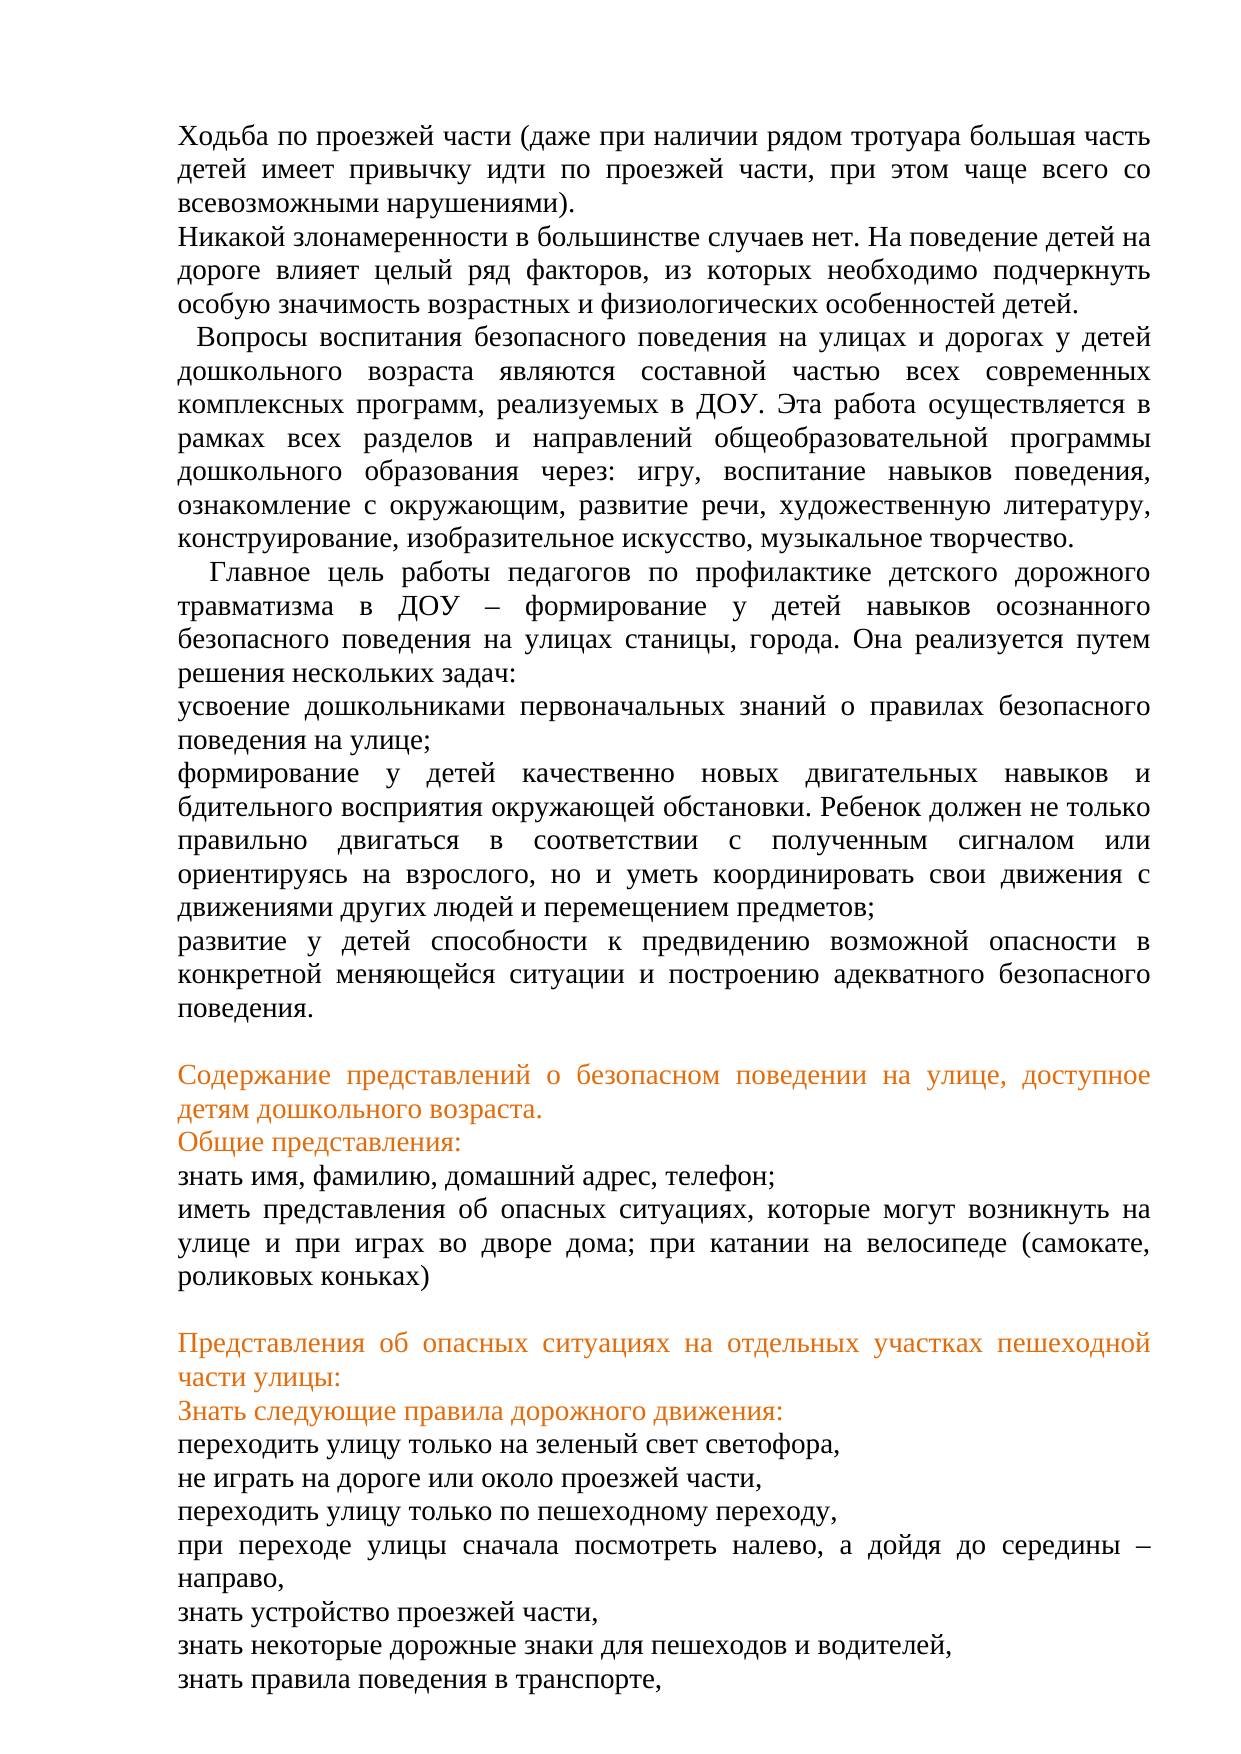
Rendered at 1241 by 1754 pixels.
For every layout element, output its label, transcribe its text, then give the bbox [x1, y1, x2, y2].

text не играть на дороге или около проезжей части, [177, 1460, 1152, 1493]
text переходить улицу только на зеленый свет светофора, [177, 1426, 1152, 1460]
text при переходе улицы сначала посмотреть налево, а дойдя до середины – направо, [177, 1527, 1152, 1594]
text развитие у детей способности к предвидению возможной опасности в конкретной меняющейся ситуации и построению адекватного безопасного поведения. [177, 923, 1152, 1024]
text знать правила поведения в транспорте, [177, 1661, 1152, 1694]
text Ходьба по проезжей части (даже при наличии рядом тротуара большая часть детей имеет привычку идти по проезжей части, при этом чаще всего со всевозможными нарушениями). [177, 118, 1152, 219]
text Содержание представлений о безопасном поведении на улице, доступное детям дошкольного возраста. [177, 1057, 1152, 1124]
text Представления об опасных ситуациях на отдельных участках пешеходной части улицы: [177, 1326, 1152, 1393]
text формирование у детей качественно новых двигательных навыков и бдительного восприятия окружающей обстановки. Ребенок должен не только правильно двигаться в соответствии с полученным сигналом или ориентируясь на взрослого, но и уметь координировать свои движения с движениями других людей и перемещением предметов; [177, 755, 1152, 923]
text знать некоторые дорожные знаки для пешеходов и водителей, [177, 1627, 1152, 1661]
text Никакой злонамеренности в большинстве случаев нет. На поведение детей на дороге влияет целый ряд факторов, из которых необходимо подчеркнуть особую значимость возрастных и физиологических особенностей детей. [177, 219, 1152, 319]
text Главное цель работы педагогов по профилактике детского дорожного травматизма в ДОУ – формирование у детей навыков осознанного безопасного поведения на улицах станицы, города. Она реализуется путем решения нескольких задач: [177, 554, 1152, 688]
text переходить улицу только по пешеходному переходу, [177, 1493, 1152, 1527]
text Вопросы воспитания безопасного поведения на улицах и дорогах у детей дошкольного возраста являются составной частью всех современных комплексных программ, реализуемых в ДОУ. Эта работа осуществляется в рамках всех разделов и направлений общеобразовательной программы дошкольного образования через: игру, воспитание навыков поведения, ознакомление с окружающим, развитие речи, художественную литературу, конструирование, изобразительное искусство, музыкальное творчество. [177, 319, 1152, 554]
text Общие представления: [177, 1124, 1152, 1158]
text знать имя, фамилию, домашний адрес, телефон; [177, 1158, 1152, 1191]
text Знать следующие правила дорожного движения: [177, 1393, 1152, 1426]
text знать устройство проезжей части, [177, 1594, 1152, 1627]
text иметь представления об опасных ситуациях, которые могут возникнуть на улице и при играх во дворе дома; при катании на велосипеде (самокате, роликовых коньках) [177, 1191, 1152, 1292]
text усвоение дошкольниками первоначальных знаний о правилах безопасного поведения на улице; [177, 688, 1152, 755]
